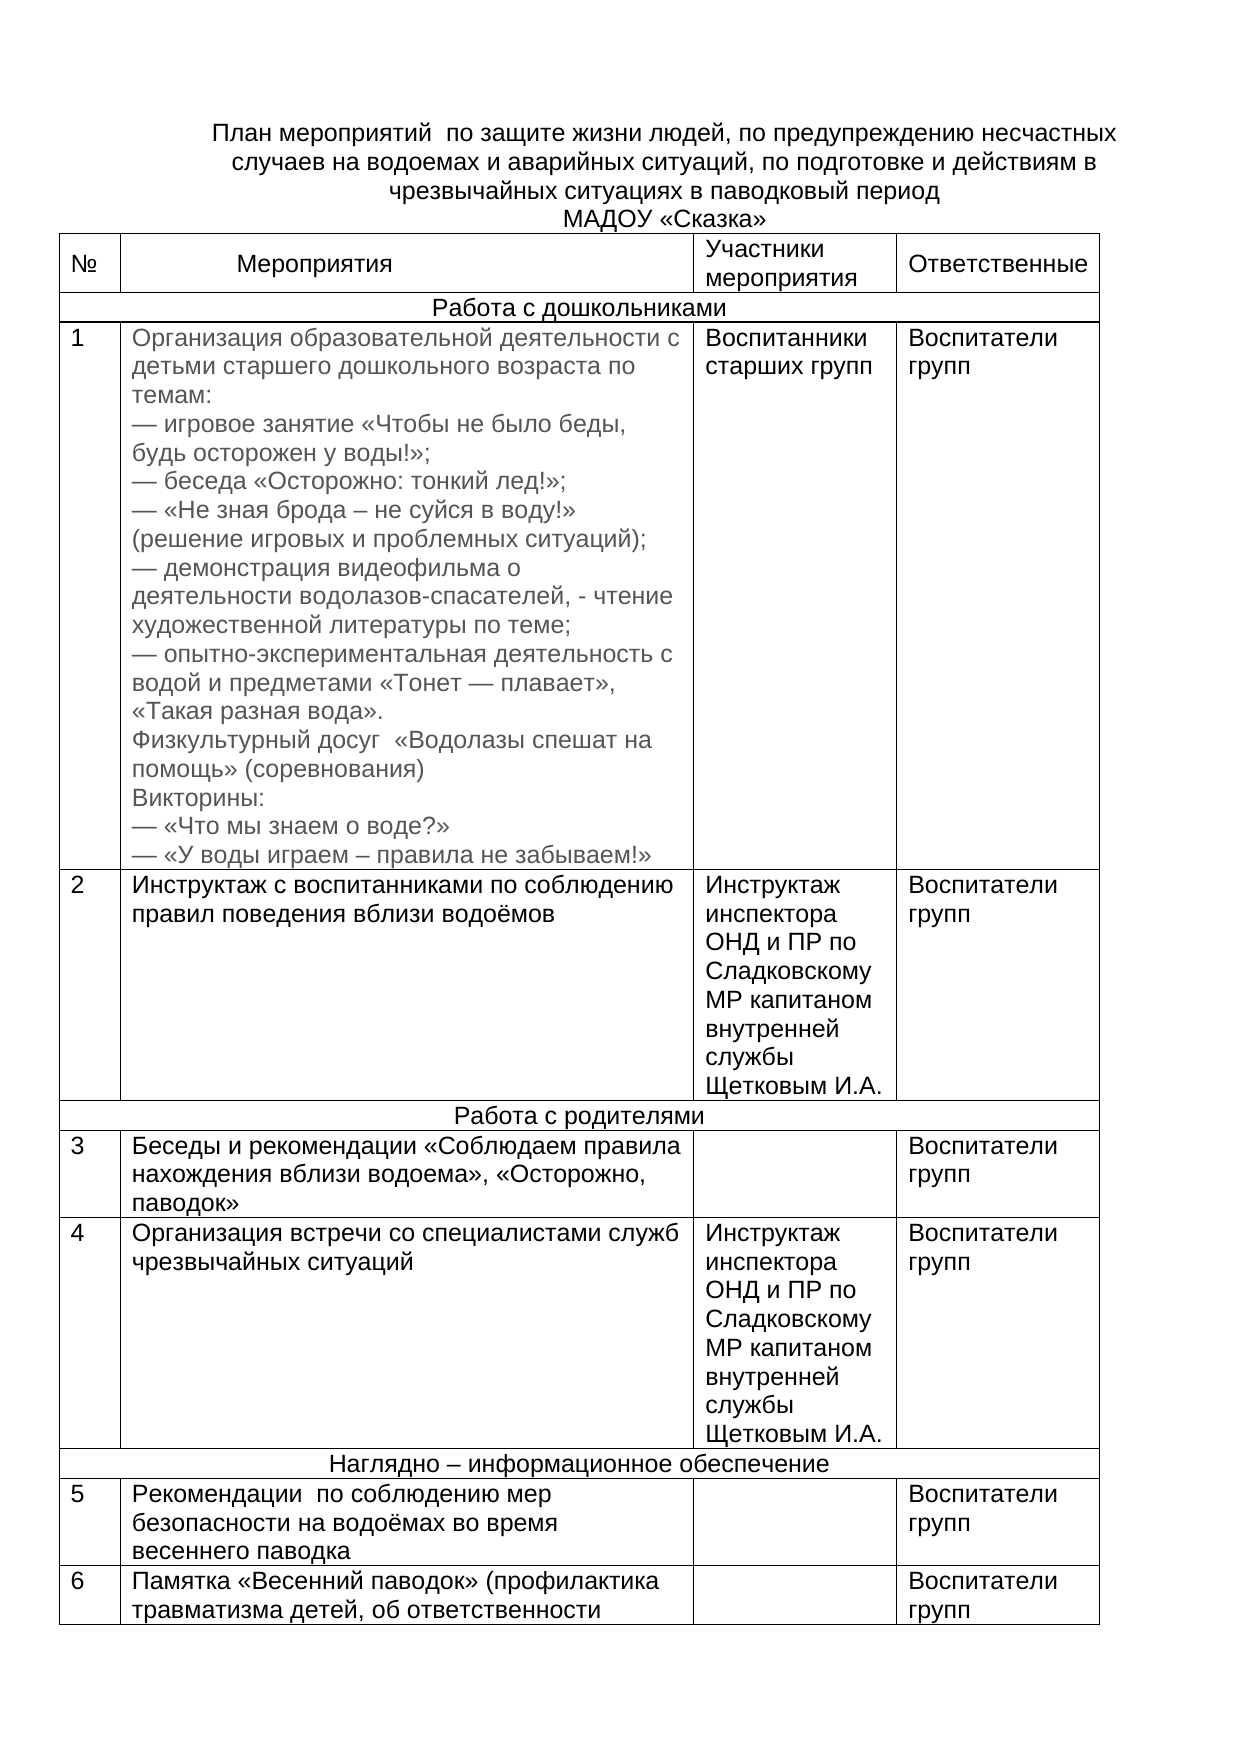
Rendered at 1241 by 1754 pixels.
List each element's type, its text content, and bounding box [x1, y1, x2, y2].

table_cell Воспитатели групп [897, 1218, 1099, 1448]
table_header Мероприятия [121, 234, 693, 292]
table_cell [121, 1566, 693, 1623]
table_cell 3 [60, 1131, 120, 1217]
table_cell Воспитатели групп [897, 1479, 1099, 1565]
text План мероприятий по защите жизни людей, по предупреждению несчастных случаев на водоемах и аварийных ситуаций, по подготовке и действиям в чрезвычайных ситуациях в паводковый период [177, 118, 1152, 204]
table_cell Инструктаж инспектора ОНД и ПР по Сладковскому МР капитаном внутренней службы Щетковым И.А. [694, 870, 896, 1100]
table_cell Воспитатели групп [897, 1566, 1099, 1623]
table_cell [694, 1131, 896, 1217]
table_cell 1 [60, 323, 120, 869]
table_cell 6 [60, 1566, 120, 1623]
table_cell Наглядно – информационное обеспечение [60, 1449, 1099, 1478]
table_cell Инструктаж с воспитанниками по соблюдению правил поведения вблизи водоёмов [121, 870, 693, 1100]
table_cell Воспитатели групп [897, 1131, 1099, 1217]
table_cell [694, 1479, 896, 1565]
table_cell 5 [60, 1479, 120, 1565]
text МАДОУ «Сказка» [177, 204, 1152, 233]
table_cell 4 [60, 1218, 120, 1448]
table_cell Беседы и рекомендации «Соблюдаем правила нахождения вблизи водоема», «Осторожно, паводок» [121, 1131, 693, 1217]
table_cell Рекомендации по соблюдению мер безопасности на водоёмах во время весеннего паводка [121, 1479, 693, 1565]
table_cell Инструктаж инспектора ОНД и ПР по Сладковскому МР капитаном внутренней службы Щетковым И.А. [694, 1218, 896, 1448]
table_header № [60, 234, 120, 292]
table_header Ответственные [897, 234, 1099, 292]
table_cell Работа с родителями [60, 1101, 1099, 1129]
table_cell 2 [60, 870, 120, 1100]
table_cell Организация образовательной деятельности с детьми старшего дошкольного возраста по темам: — игровое занятие «Чтобы не было беды, будь осторожен у воды!»; — беседа «Осторожно: тонкий лед!»; — «Не зная брода – не суйся в воду!» (решение игровых и проблемных ситуаций); — демонстрация видеофильма о деятельности водолазов-спасателей, - чтение художественной литературы по теме; — опытно-экспериментальная деятельность с водой и предметами «Тонет — плавает», «Такая разная вода». Физкультурный досуг «Водолазы спешат на помощь» (соревнования) Викторины: — «Что мы знаем о воде?» — «У воды играем – правила не забываем!» [121, 323, 693, 869]
table_cell [694, 1566, 896, 1623]
table_cell Работа с дошкольниками [60, 293, 1099, 321]
table_cell Воспитанники старших групп [694, 323, 896, 869]
table_header Участники мероприятия [694, 234, 896, 292]
table_cell Организация встречи со специалистами служб чрезвычайных ситуаций [121, 1218, 693, 1448]
table_cell Воспитатели групп [897, 323, 1099, 869]
table_cell Воспитатели групп [897, 870, 1099, 1100]
